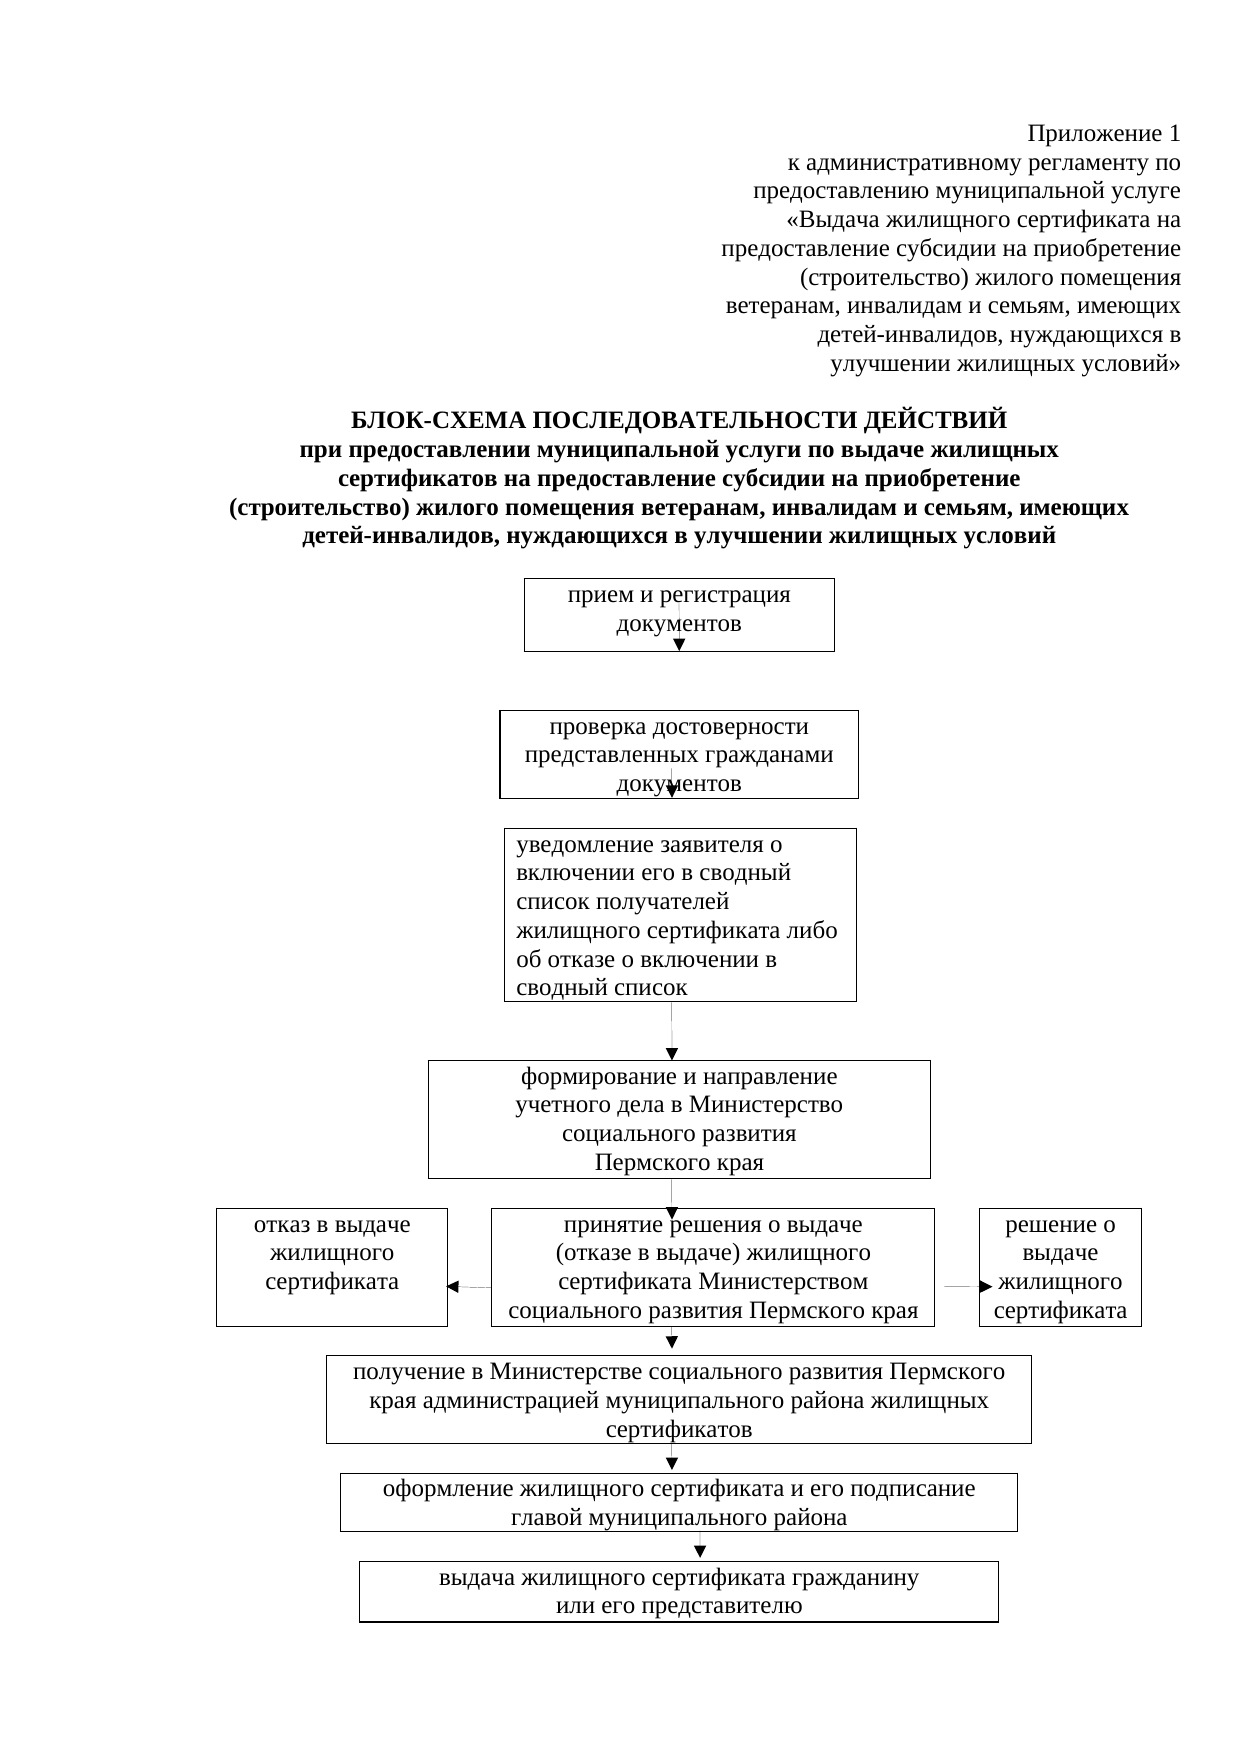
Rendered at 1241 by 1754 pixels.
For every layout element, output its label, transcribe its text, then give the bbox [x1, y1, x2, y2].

table_header получение в Министерстве социального развития Пермского края администрацией муниципального района жилищных сертификатов [327, 1356, 1031, 1443]
text БЛОК-СХЕМА ПОСЛЕДОВАТЕЛЬНОСТИ ДЕЙСТВИЙ [177, 406, 1181, 434]
text сертификатов на предоставление субсидии на приобретение [177, 463, 1181, 492]
text детей-инвалидов, нуждающихся в улучшении жилищных условий [177, 521, 1181, 549]
table_header [448, 1208, 491, 1287]
table_header прием и регистрация документов [525, 579, 834, 651]
text при предоставлении муниципальной услуги по выдаче жилищных [177, 434, 1181, 463]
text Приложение 1 к административному регламенту по предоставлению муниципальной услуге «Выдача жилищного сертификата на предоставление субсидии на приобретение (строительство) жилого помещения ветеранам, инвалидам и семьям, имеющих детей-инвалидов, нуждающихся в улучшении жилищных условий» [709, 118, 1181, 377]
table_header решение о выдаче жилищного сертификата [980, 1209, 1141, 1326]
table_header [448, 1287, 491, 1326]
table_header [935, 1208, 979, 1326]
table_header проверка достоверности представленных гражданами документов [501, 711, 858, 798]
table_header формирование и направление учетного дела в Министерство социального развития Пермского края [429, 1061, 930, 1178]
table_header отказ в выдаче жилищного сертификата [217, 1209, 447, 1326]
table_header принятие решения о выдаче (отказе в выдаче) жилищного сертификата Министерством социального развития Пермского края [492, 1209, 934, 1326]
table_header оформление жилищного сертификата и его подписание главой муниципального района [341, 1474, 1017, 1531]
table_header уведомление заявителя о включении его в сводный список получателей жилищного сертификата либо об отказе о включении в сводный список [505, 829, 856, 1001]
text (строительство) жилого помещения ветеранам, инвалидам и семьям, имеющих [177, 492, 1181, 521]
table_header выдача жилищного сертификата гражданину или его представителю [360, 1562, 998, 1621]
